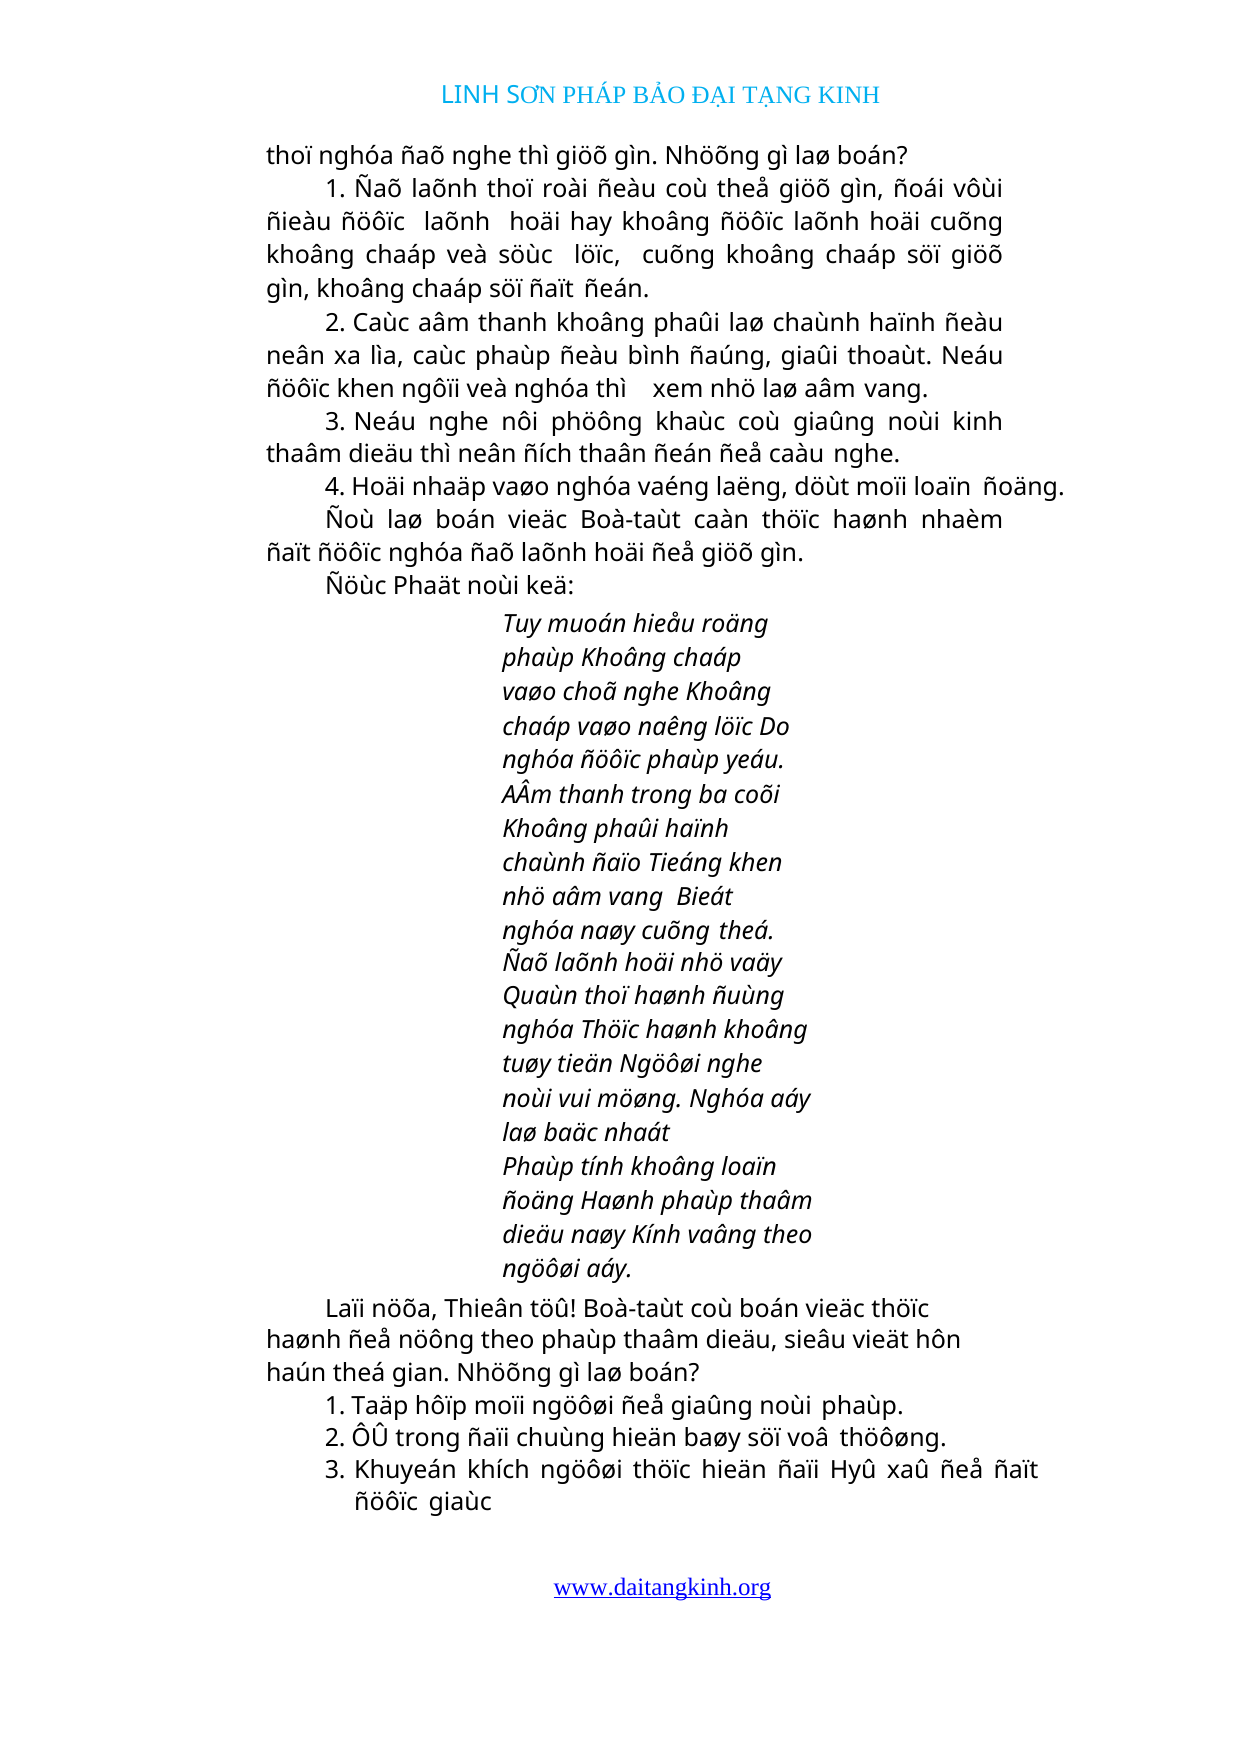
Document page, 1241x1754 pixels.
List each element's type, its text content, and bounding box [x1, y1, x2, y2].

text Ñaõ laõnh hoäi nhö vaäy [502, 947, 1065, 978]
text Ñoù laø boán vieäc Boà-taùt caàn thöïc haønh nhaèm ñaït ñöôïc nghóa ñaõ laõnh hoäi ñeå giöõ gìn. [266, 502, 1004, 569]
text www.daitangkinh.org [553, 1572, 1065, 1601]
list Hoäi nhaäp vaøo nghóa vaéng laëng, döùt moïi loaïn ñoäng. [324, 470, 1065, 502]
text thoï nghóa ñaõ nghe thì giöõ gìn. Nhöõng gì laø boán? [266, 138, 1065, 171]
list Neáu nghe nôi phöông khaùc coù giaûng noùi kinh thaâm dieäu thì neân ñích thaân ñeán ñeå caàu nghe. [266, 405, 1004, 470]
list Khuyeán khích ngöôøi thöïc hieän ñaïi Hyû xaû ñeå ñaït ñöôïc giaùc [324, 1453, 1065, 1517]
text Tuy muoán hieåu roäng phaùp Khoâng chaáp vaøo choã nghe Khoâng chaáp vaøo naêng löïc Do nghóa ñöôïc phaùp yeáu. AÂm thanh trong ba coõi Khoâng phaûi haïnh chaùnh ñaïo Tieáng khen nhö aâm vang Bieát nghóa naøy cuõng theá. [502, 606, 799, 947]
text Quaùn thoï haønh ñuùng nghóa Thöïc haønh khoâng tuøy tieän Ngöôøi nghe noùi vui möøng. Nghóa aáy laø baäc nhaát [502, 978, 815, 1148]
text Laïi nöõa, Thieân töû! Boà-taùt coù boán vieäc thöïc haønh ñeå nöông theo phaùp thaâm dieäu, sieâu vieät hôn haún theá gian. Nhöõng gì laø boán? [266, 1291, 997, 1389]
list ÔÛ trong ñaïi chuùng hieän baøy söï voâ thöôøng. [324, 1421, 1065, 1453]
list Taäp hôïp moïi ngöôøi ñeå giaûng noùi phaùp. [324, 1389, 1065, 1421]
list Caùc aâm thanh khoâng phaûi laø chaùnh haïnh ñeàu neân xa lìa, caùc phaùp ñeàu bình ñaúng, giaûi thoaùt. Neáu ñöôïc khen ngôïi veà nghóa thì xem nhö laø aâm vang. [266, 304, 1004, 405]
text Phaùp tính khoâng loaïn ñoäng Haønh phaùp thaâm dieäu naøy Kính vaâng theo ngöôøi aáy. [502, 1148, 815, 1284]
list Ñaõ laõnh thoï roài ñeàu coù theå giöõ gìn, ñoái vôùi ñieàu ñöôïc laõnh hoäi hay khoâng ñöôïc laõnh hoäi cuõng khoâng chaáp veà söùc löïc, cuõng khoâng chaáp söï giöõ gìn, khoâng chaáp söï ñaït ñeán. [266, 171, 1004, 304]
text Ñöùc Phaät noùi keä: [325, 569, 1065, 601]
